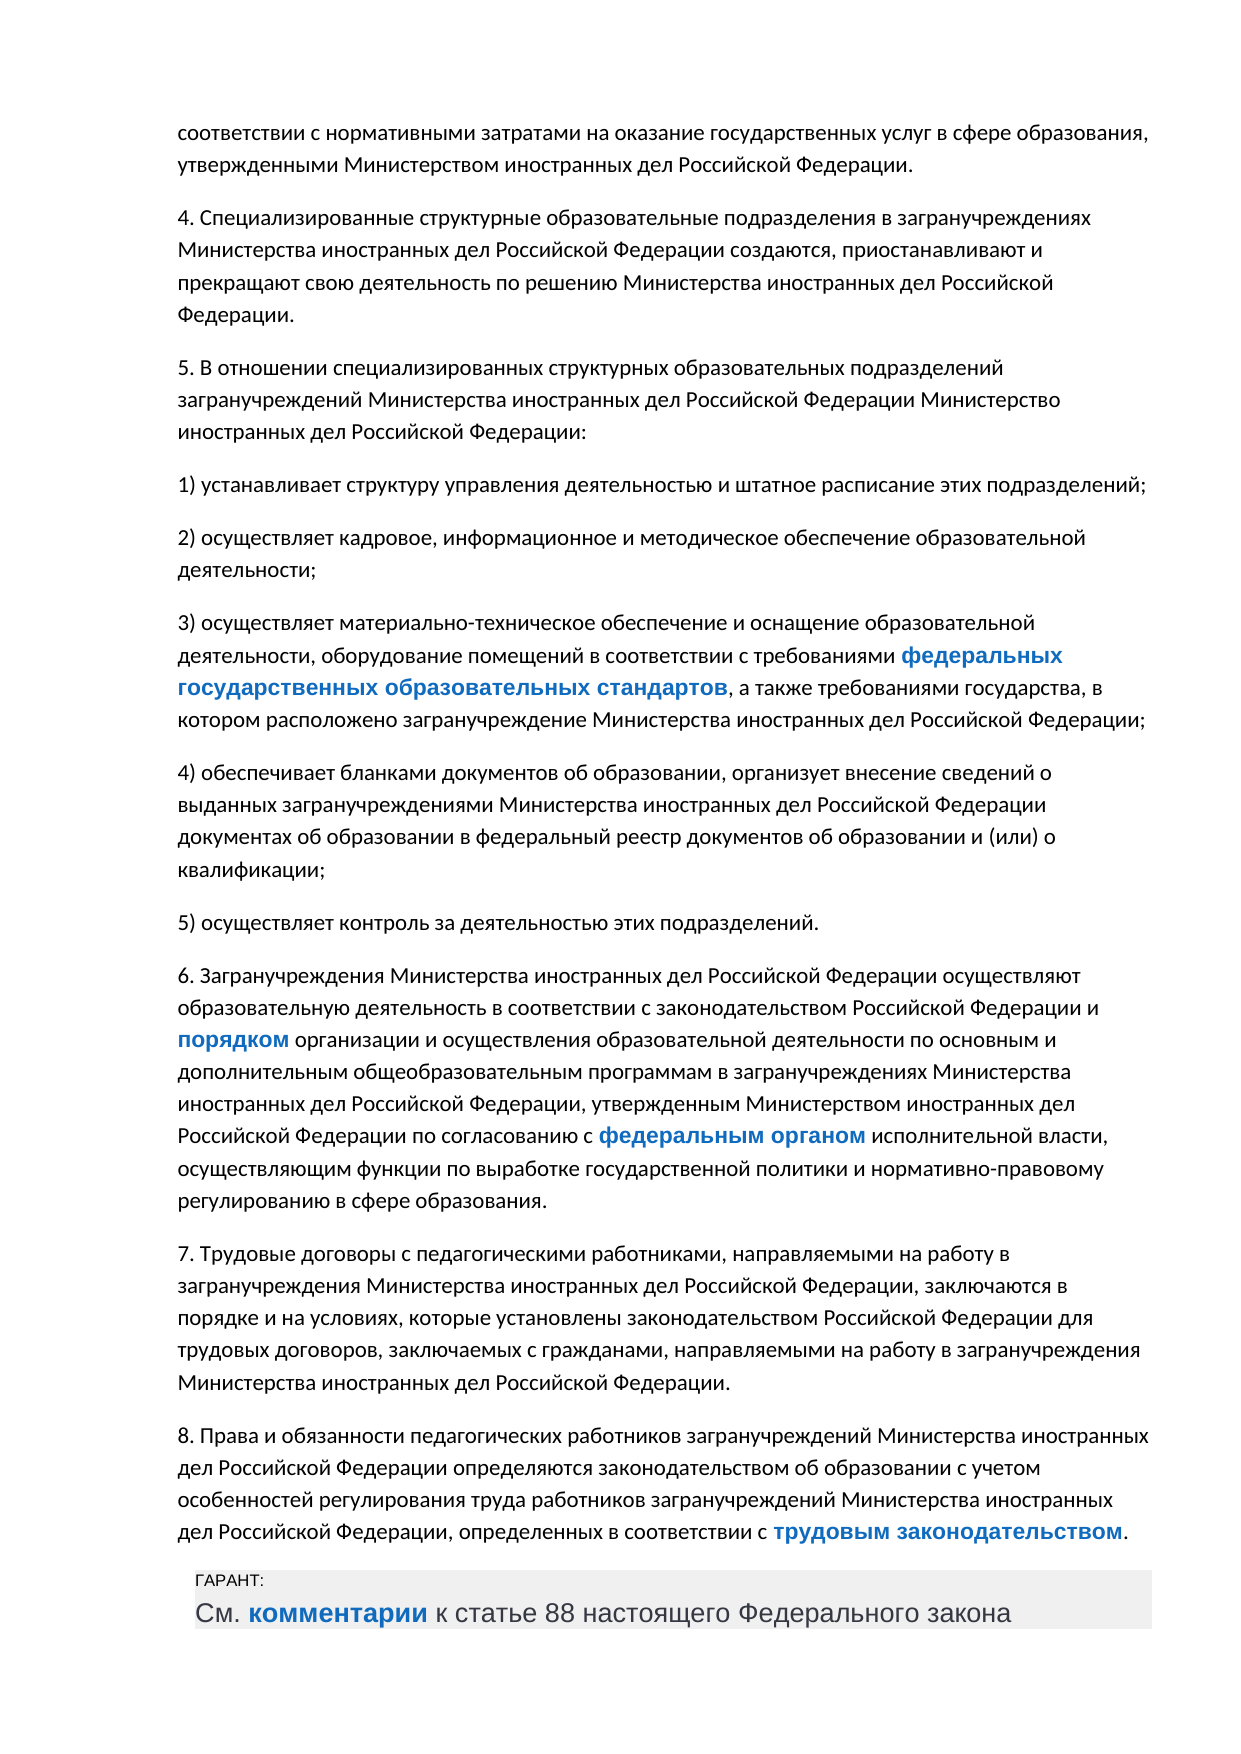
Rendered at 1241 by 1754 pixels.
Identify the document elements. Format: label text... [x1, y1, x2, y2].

text ГАРАНТ: [195, 1570, 1152, 1589]
text 4. Специализированные структурные образовательные подразделения в загранучреждениях Министерства иностранных дел Российской Федерации создаются, приостанавливают и прекращают свою деятельность по решению Министерства иностранных дел Российской Федерации. [177, 203, 1152, 328]
text 6. Загранучреждения Министерства иностранных дел Российской Федерации осуществляют образовательную деятельность в соответствии с законодательством Российской Федерации и порядком организации и осуществления образовательной деятельности по основным и дополнительным общеобразовательным программам в загранучреждениях Министерства иностранных дел Российской Федерации, утвержденным Министерством иностранных дел Российской Федерации по согласованию с федеральным органом исполнительной власти, осуществляющим функции по выработке государственной политики и нормативно-правовому регулированию в сфере образования. [177, 961, 1152, 1214]
text 4) обеспечивает бланками документов об образовании, организует внесение сведений о выданных загранучреждениями Министерства иностранных дел Российской Федерации документах об образовании в федеральный реестр документов об образовании и (или) о квалификации; [177, 758, 1152, 883]
text 7. Трудовые договоры с педагогическими работниками, направляемыми на работу в загранучреждения Министерства иностранных дел Российской Федерации, заключаются в порядке и на условиях, которые установлены законодательством Российской Федерации для трудовых договоров, заключаемых с гражданами, направляемыми на работу в загранучреждения Министерства иностранных дел Российской Федерации. [177, 1239, 1152, 1396]
text 5. В отношении специализированных структурных образовательных подразделений загранучреждений Министерства иностранных дел Российской Федерации Министерство иностранных дел Российской Федерации: [177, 353, 1152, 445]
text 2) осуществляет кадровое, информационное и методическое обеспечение образовательной деятельности; [177, 523, 1152, 583]
text См. комментарии к статье 88 настоящего Федерального закона [195, 1597, 1152, 1629]
text 8. Права и обязанности педагогических работников загранучреждений Министерства иностранных дел Российской Федерации определяются законодательством об образовании с учетом особенностей регулирования труда работников загранучреждений Министерства иностранных дел Российской Федерации, определенных в соответствии с трудовым законодательством. [177, 1421, 1152, 1545]
text 1) устанавливает структуру управления деятельностью и штатное расписание этих подразделений; [177, 470, 1152, 498]
text 5) осуществляет контроль за деятельностью этих подразделений. [177, 908, 1152, 936]
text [177, 118, 1152, 178]
text 3) осуществляет материально-техническое обеспечение и оснащение образовательной деятельности, оборудование помещений в соответствии с требованиями федеральных государственных образовательных стандартов, а также требованиями государства, в котором расположено загранучреждение Министерства иностранных дел Российской Федерации; [177, 608, 1152, 733]
